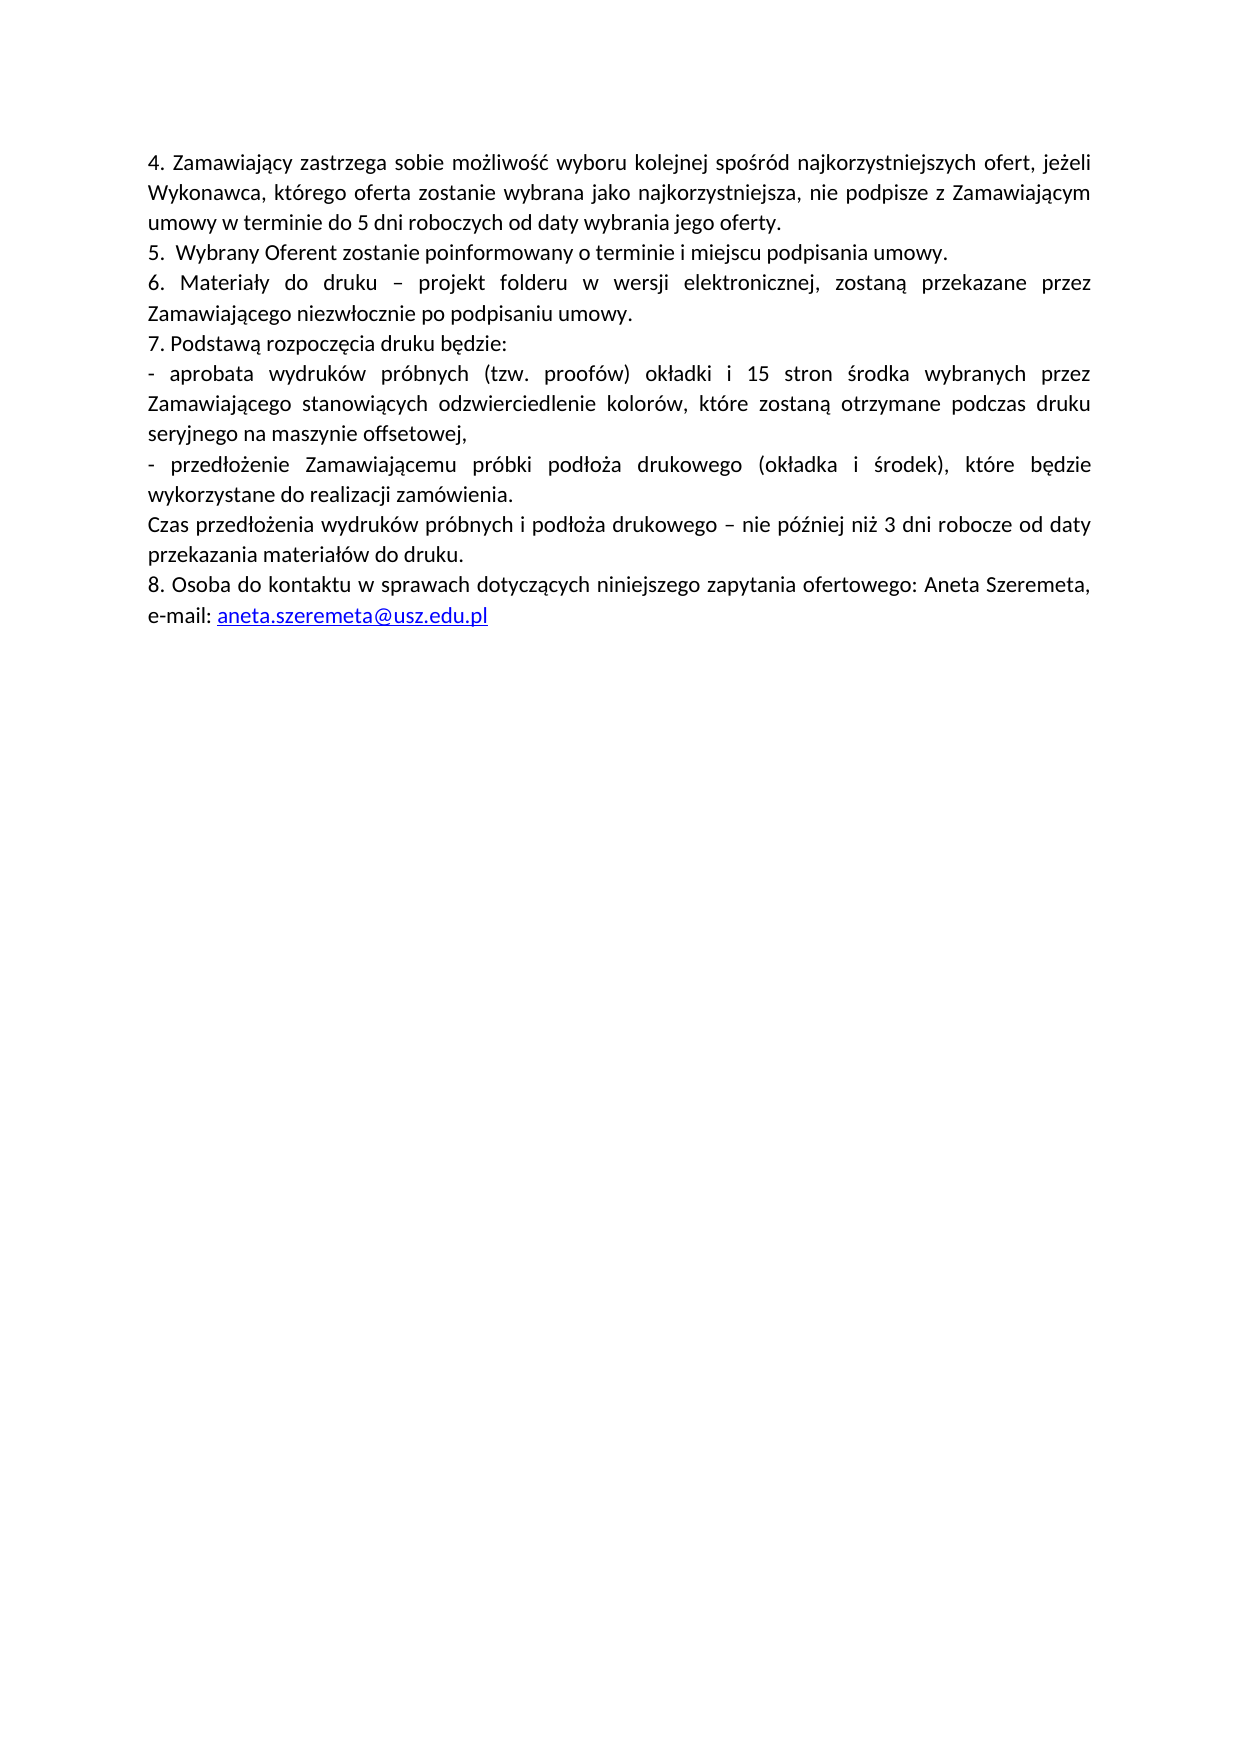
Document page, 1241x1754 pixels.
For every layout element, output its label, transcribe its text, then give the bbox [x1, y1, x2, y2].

text 5. Wybrany Oferent zostanie poinformowany o terminie i miejscu podpisania umowy. [148, 238, 1093, 266]
text Czas przedłożenia wydruków próbnych i podłoża drukowego – nie później niż 3 dni robocze od daty przekazania materiałów do druku. [148, 510, 1093, 568]
text - aprobata wydruków próbnych (tzw. proofów) okładki i 15 stron środka wybranych przez Zamawiającego stanowiących odzwierciedlenie kolorów, które zostaną otrzymane podczas druku seryjnego na maszynie offsetowej, [148, 359, 1093, 447]
text 7. Podstawą rozpoczęcia druku będzie: [148, 329, 1093, 357]
text 6. Materiały do druku – projekt folderu w wersji elektronicznej, zostaną przekazane przez Zamawiającego niezwłocznie po podpisaniu umowy. [148, 268, 1093, 327]
text 8. Osoba do kontaktu w sprawach dotyczących niniejszego zapytania ofertowego: Aneta Szeremeta, e-mail: aneta.szeremeta@usz.edu.pl [148, 571, 1093, 629]
text 4. Zamawiający zastrzega sobie możliwość wyboru kolejnej spośród najkorzystniejszych ofert, jeżeli Wykonawca, którego oferta zostanie wybrana jako najkorzystniejsza, nie podpisze z Zamawiającym umowy w terminie do 5 dni roboczych od daty wybrania jego oferty. [148, 148, 1093, 236]
text - przedłożenie Zamawiającemu próbki podłoża drukowego (okładka i środek), które będzie wykorzystane do realizacji zamówienia. [148, 450, 1093, 508]
